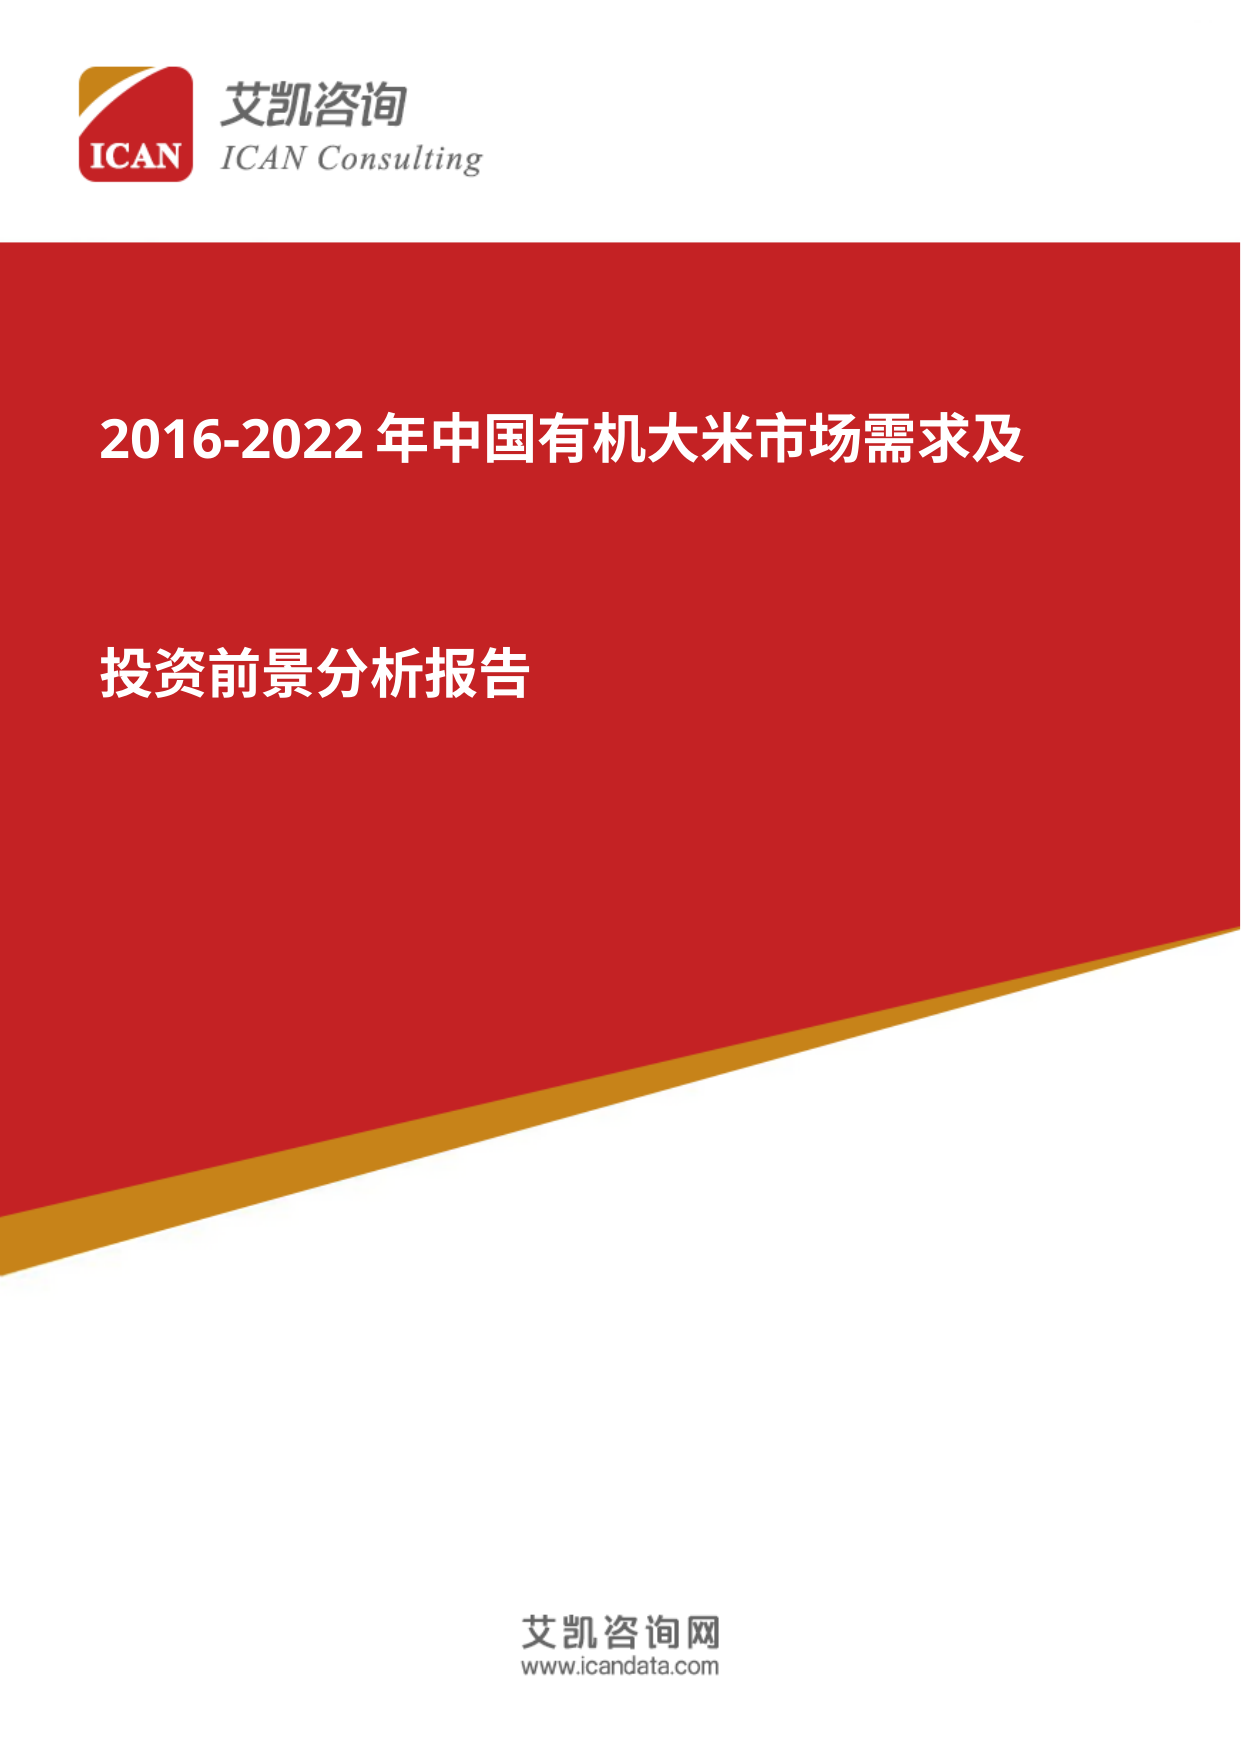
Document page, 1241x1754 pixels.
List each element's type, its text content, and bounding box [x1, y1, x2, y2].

subtitle 2016-2022年中国有机大米市场需求及投资前景分析报告 [99, 386, 1053, 718]
picture [0, 5, 1241, 1754]
